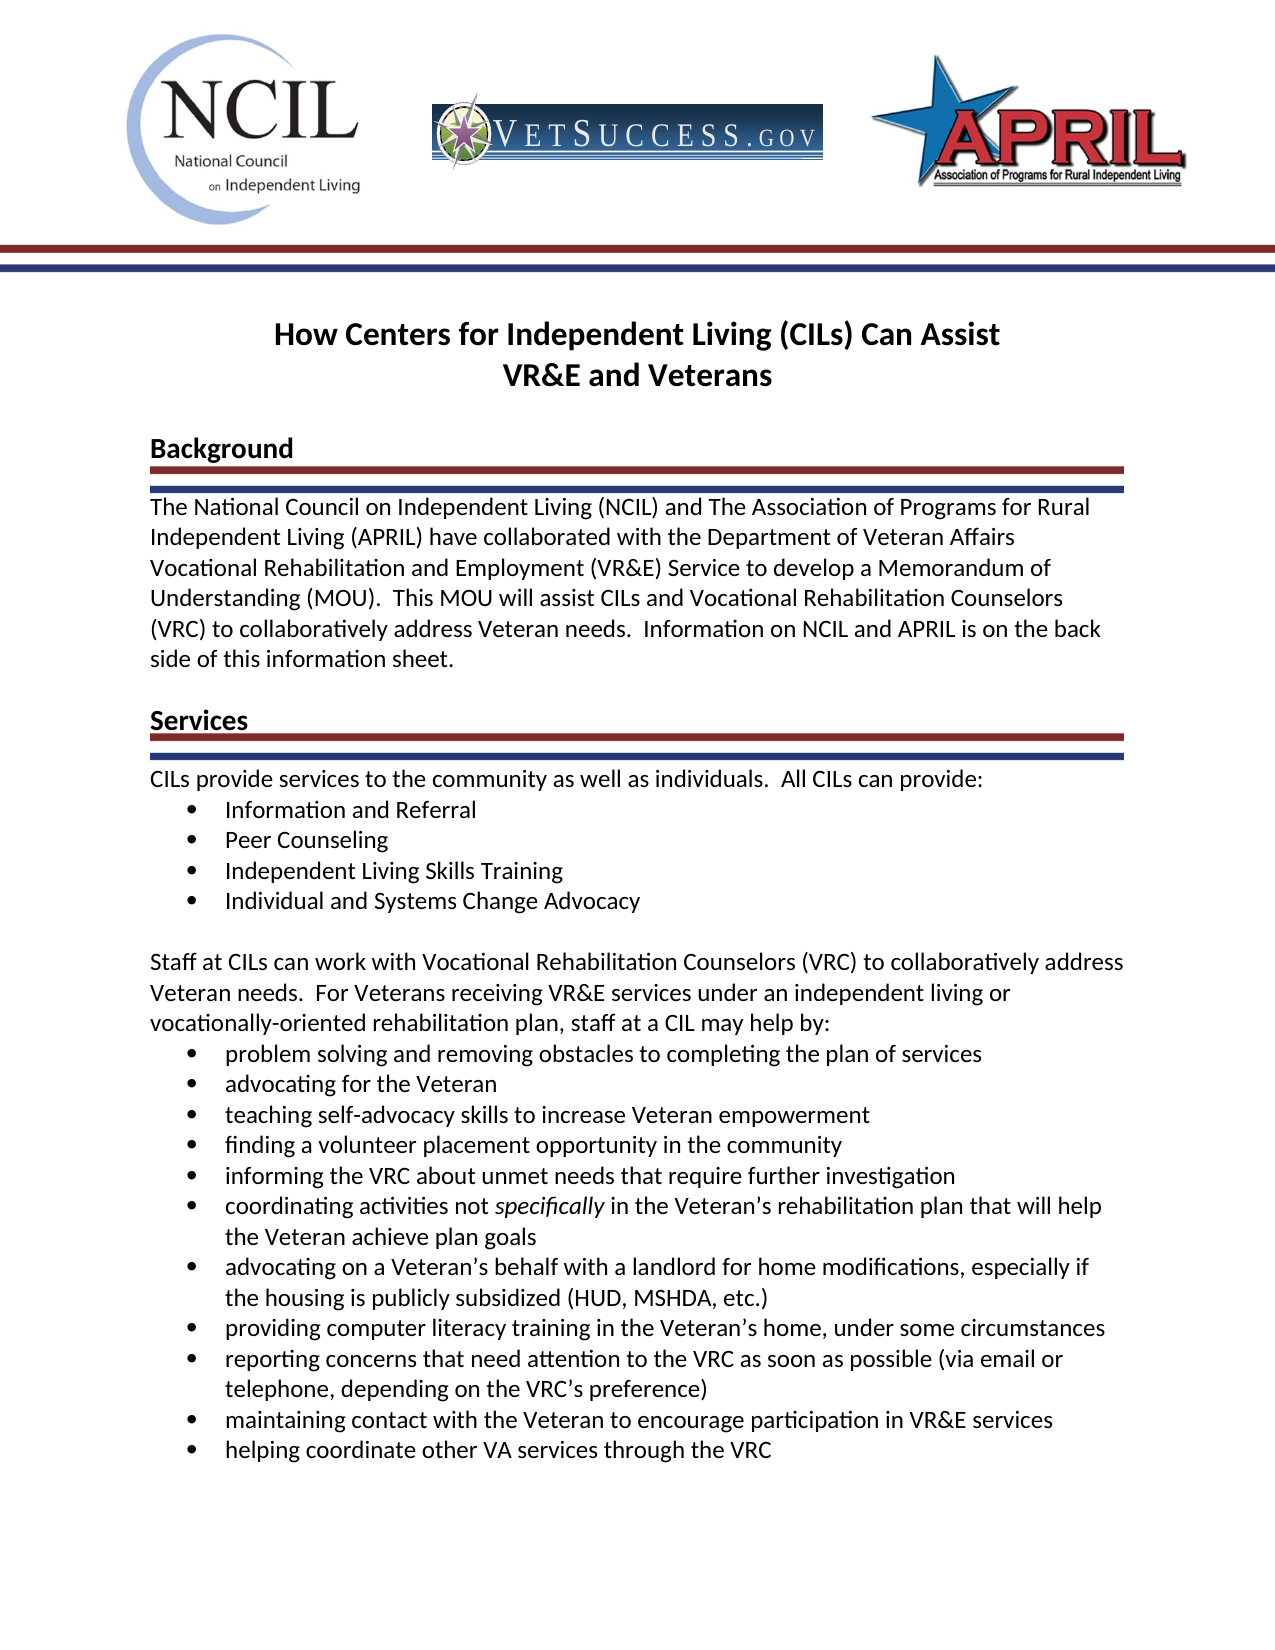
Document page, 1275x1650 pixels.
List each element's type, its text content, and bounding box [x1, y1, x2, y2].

text How Centers for Independent Living (CILs) Can Assist [150, 313, 1125, 354]
list Individual and Systems Change Advocacy [187, 885, 1125, 916]
list providing computer literacy training in the Veteran’s home, under some circumstances [187, 1313, 1125, 1343]
list advocating for the Veteran [187, 1068, 1125, 1099]
list maintaining contact with the Veteran to encourage participation in VR&E services [187, 1404, 1125, 1435]
list Information and Referral [187, 794, 1125, 824]
list advocating on a Veteran’s behalf with a landlord for home modifications, especially if the housing is publicly subsidized (HUD, MSHDA, etc.) [187, 1252, 1125, 1313]
list helping coordinate other VA services through the VRC [187, 1435, 1125, 1465]
list coordinating activities not specifically in the Veteran’s rehabilitation plan that will help the Veteran achieve plan goals [187, 1191, 1125, 1252]
list finding a volunteer placement opportunity in the community [187, 1129, 1125, 1160]
text Background [150, 430, 1125, 466]
text VR&E and Veterans [150, 354, 1125, 394]
list Independent Living Skills Training [187, 855, 1125, 885]
list Peer Counseling [187, 824, 1125, 855]
text CILs provide services to the community as well as individuals. All CILs can provide: [150, 763, 1125, 794]
list teaching self-advocacy skills to increase Veteran empowerment [187, 1099, 1125, 1129]
picture [150, 738, 1124, 763]
list reporting concerns that need attention to the VRC as soon as possible (via email or telephone, depending on the VRC’s preference) [187, 1343, 1125, 1404]
list informing the VRC about unmet needs that require further investigation [187, 1160, 1125, 1191]
text Services [150, 702, 1125, 738]
text Staff at CILs can work with Vocational Rehabilitation Counselors (VRC) to collaboratively address Veteran needs. For Veterans receiving VR&E services under an independent living or vocationally-oriented rehabilitation plan, staff at a CIL may help by: [150, 946, 1125, 1038]
list problem solving and removing obstacles to completing the plan of services [187, 1038, 1125, 1068]
text The National Council on Independent Living (NCIL) and The Association of Programs for Rural Independent Living (APRIL) have collaborated with the Department of Veteran Affairs Vocational Rehabilitation and Employment (VR&E) Service to develop a Memorandum of Understanding (MOU). This MOU will assist CILs and Vocational Rehabilitation Counselors (VRC) to collaboratively address Veteran needs. Information on NCIL and APRIL is on the back side of this information sheet. [150, 491, 1125, 674]
picture [0, 0, 1275, 282]
picture [150, 466, 1124, 491]
